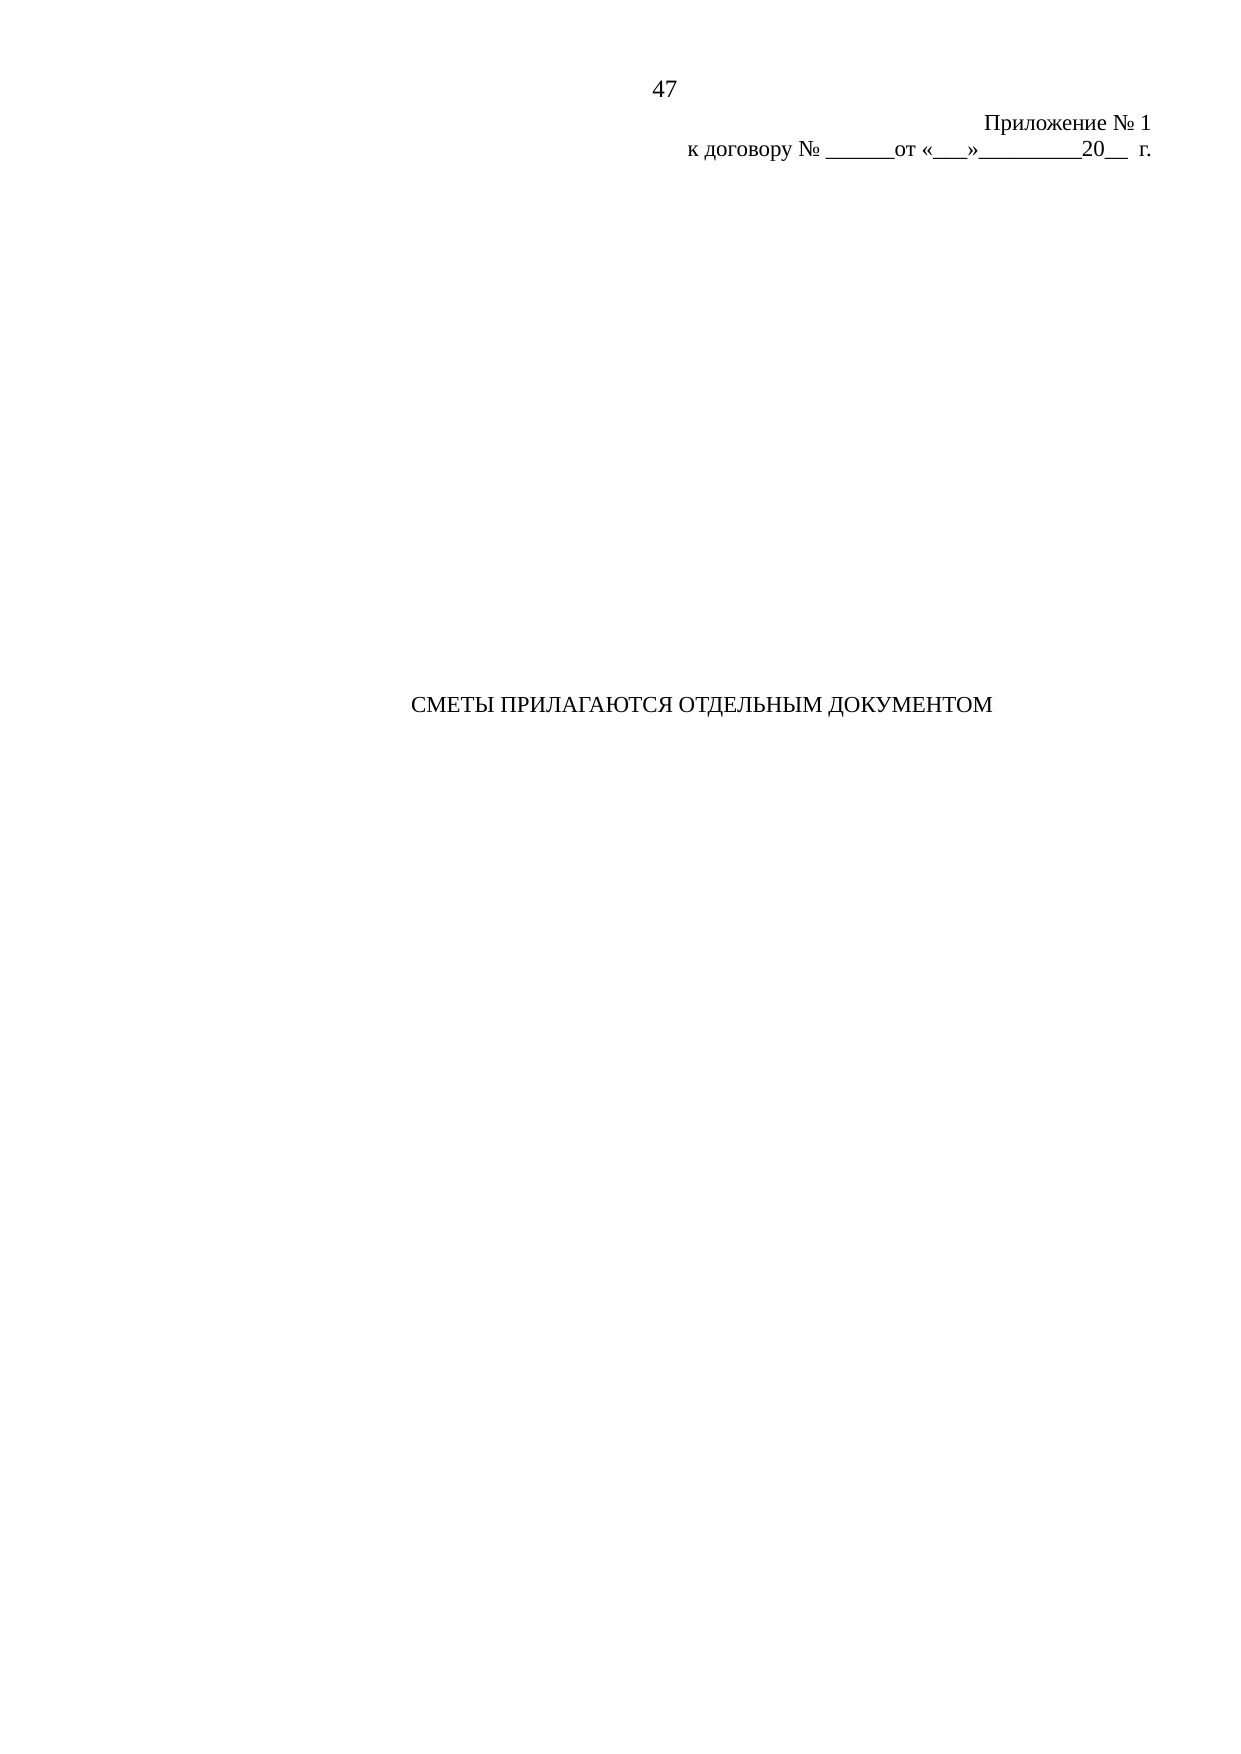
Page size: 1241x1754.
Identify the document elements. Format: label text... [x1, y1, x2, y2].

text к договору № ______от «___»_________20__ г. [177, 135, 1152, 162]
text Приложение № 1 [177, 109, 1152, 135]
text СМЕТЫ ПРИЛАГАЮТСЯ ОТДЕЛЬНЫМ ДОКУМЕНТОМ [177, 691, 1152, 717]
